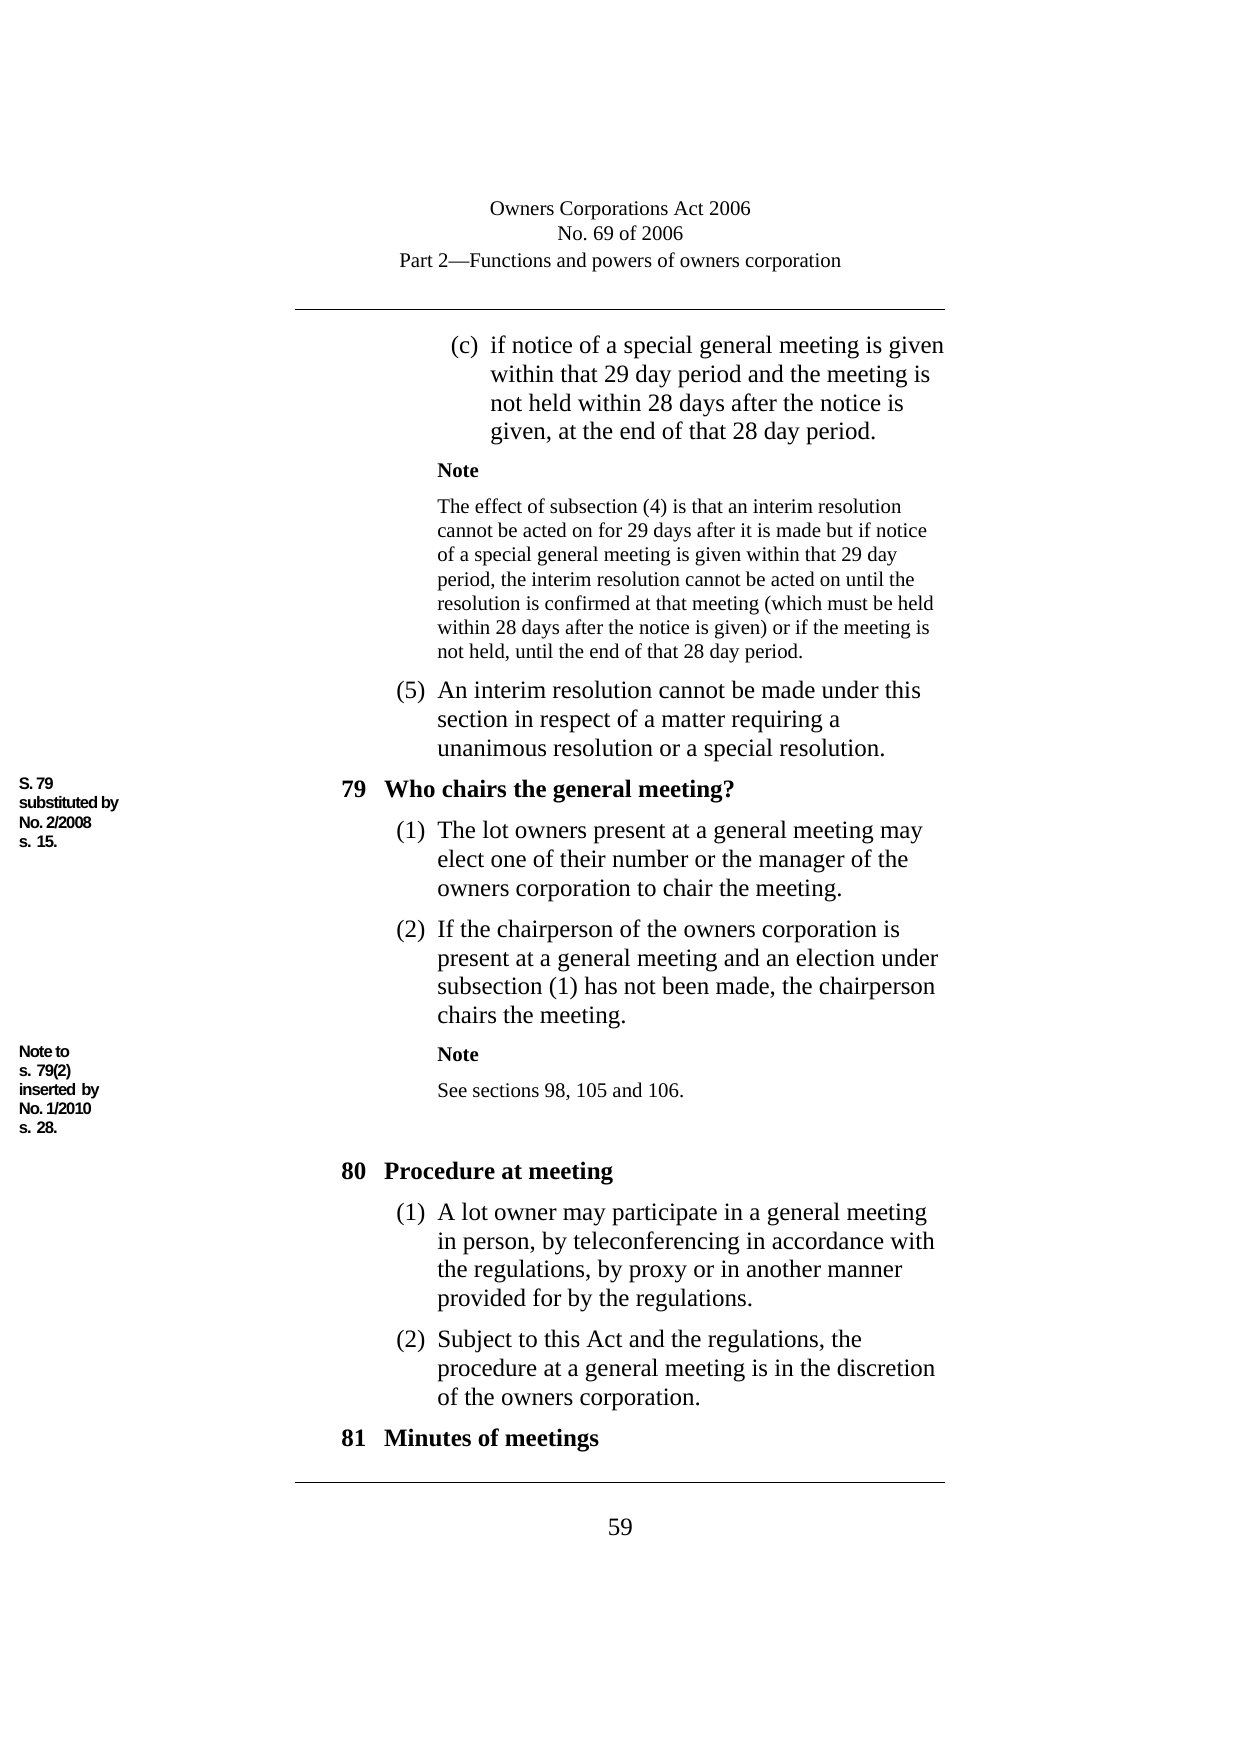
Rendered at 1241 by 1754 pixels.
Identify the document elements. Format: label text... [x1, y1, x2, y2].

subtitle (1) A lot owner may participate in a general meeting in person, by teleconferencing in accordance with the regulations, by proxy or in another manner provided for by the regulations. [295, 1197, 945, 1312]
text Note [437, 1041, 945, 1066]
text Note to s. 79(2) inserted by No. 1/2010 s. 28. [19, 1042, 119, 1137]
text S. 79 substituted by No. 2/2008 s. 15. [19, 774, 119, 851]
subtitle 81 Minutes of meetings [295, 1423, 945, 1452]
subtitle (2) Subject to this Act and the regulations, the procedure at a general meeting is in the discretion of the owners corporation. [295, 1324, 945, 1411]
text The effect of subsection (4) is that an interim resolution cannot be acted on for 29 days after it is made but if notice of a special general meeting is given within that 29 day period, the interim resolution cannot be acted on until the resolution is confirmed at that meeting (which must be held within 28 days after the notice is given) or if the meeting is not held, until the end of that 28 day period. [437, 494, 945, 663]
text See sections 98, 105 and 106. [437, 1078, 945, 1102]
text Note [437, 458, 945, 482]
subtitle (2) If the chairperson of the owners corporation is present at a general meeting and an election under subsection (1) has not been made, the chairperson chairs the meeting. [295, 914, 945, 1029]
subtitle 80 Procedure at meeting [295, 1156, 945, 1184]
subtitle 79 Who chairs the general meeting? [295, 774, 945, 803]
subtitle (5) An interim resolution cannot be made under this section in respect of a matter requiring a unanimous resolution or a special resolution. [295, 675, 945, 761]
subtitle (1) The lot owners present at a general meeting may elect one of their number or the manager of the owners corporation to chair the meeting. [295, 815, 945, 901]
subtitle (c) if notice of a special general meeting is given within that 29 day period and the meeting is not held within 28 days after the notice is given, at the end of that 28 day period. [295, 330, 945, 445]
